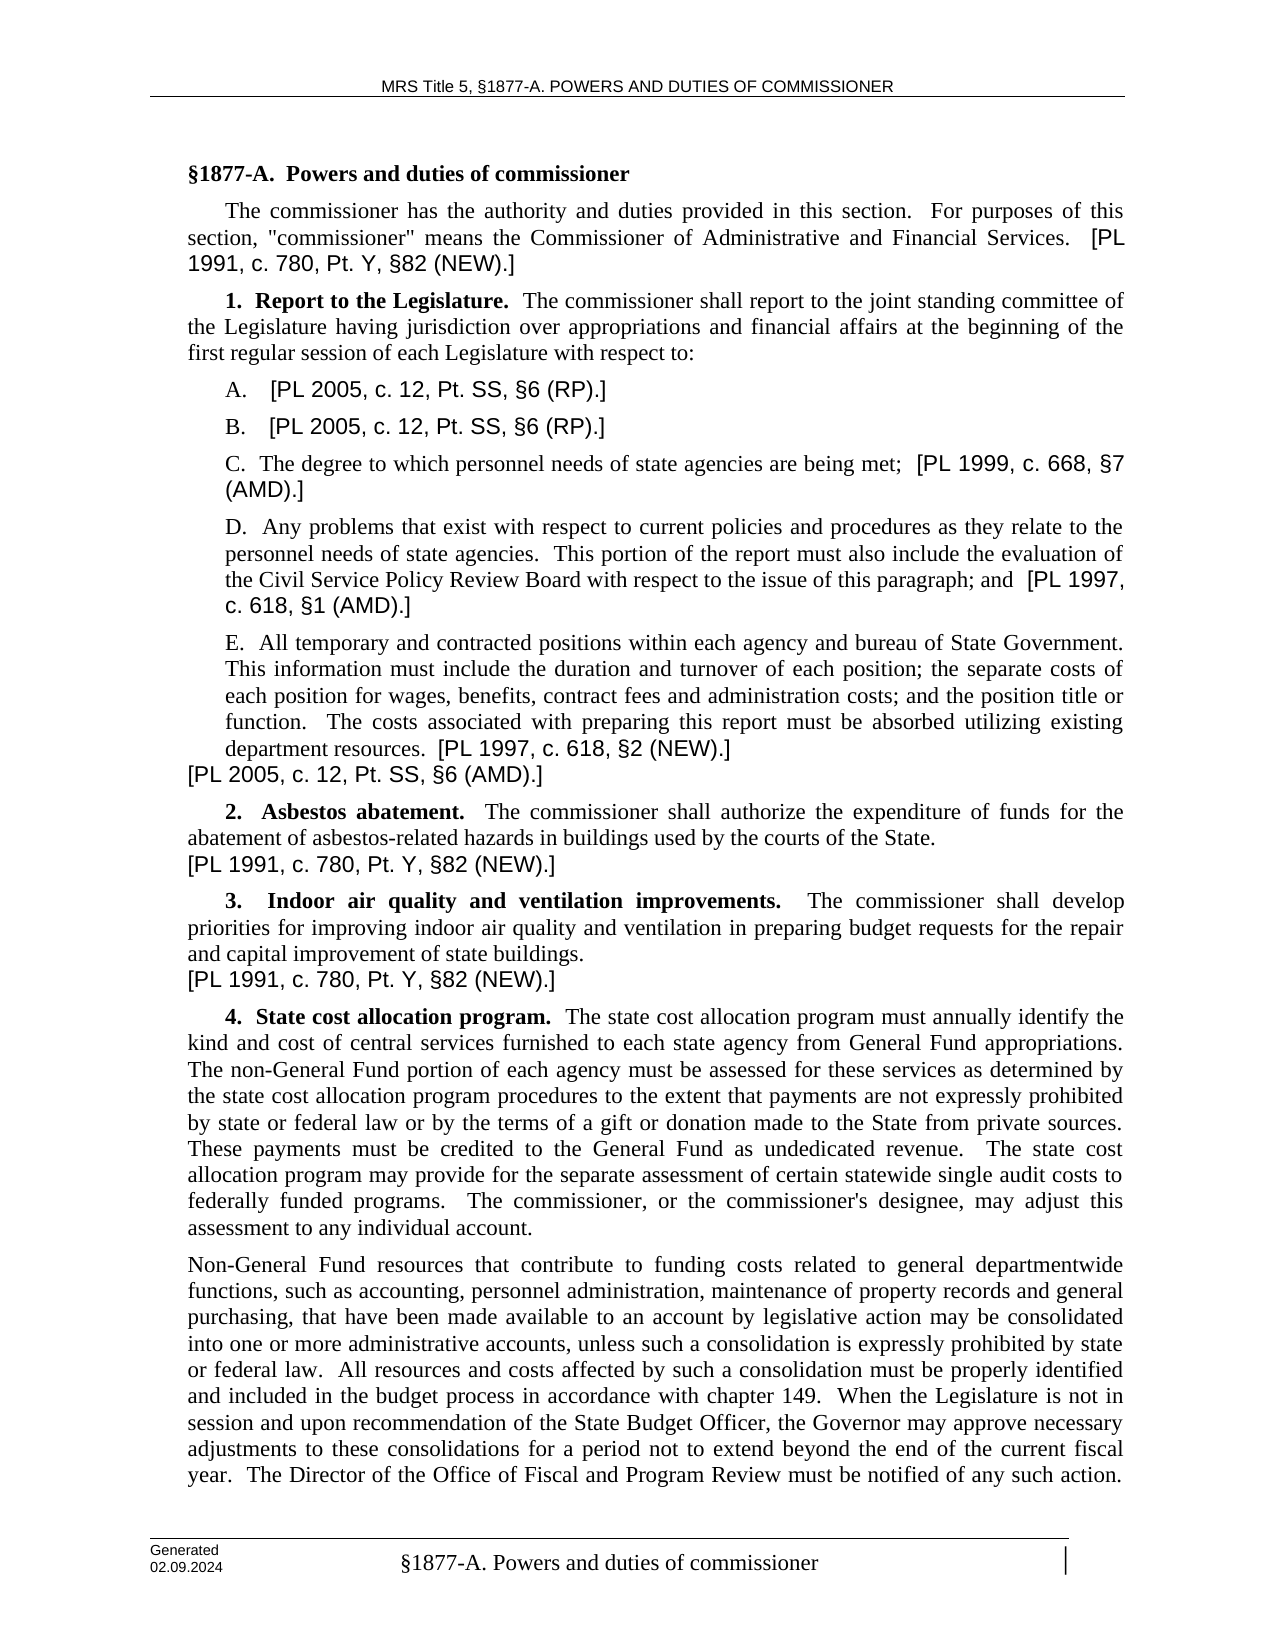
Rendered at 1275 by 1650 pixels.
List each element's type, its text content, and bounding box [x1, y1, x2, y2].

text A. [PL 2005, c. 12, Pt. SS, §6 (RP).] [225, 376, 1125, 403]
text 4. State cost allocation program. The state cost allocation program must annually identify the kind and cost of central services furnished to each state agency from General Fund appropriations. The non-General Fund portion of each agency must be assessed for these services as determined by the state cost allocation program procedures to the extent that payments are not expressly prohibited by state or federal law or by the terms of a gift or donation made to the State from private sources. These payments must be credited to the General Fund as undedicated revenue. The state cost allocation program may provide for the separate assessment of certain statewide single audit costs to federally funded programs. The commissioner, or the commissioner's designee, may adjust this assessment to any individual account. [187, 1003, 1125, 1240]
text §1877-A. Powers and duties of commissioner [187, 160, 1125, 187]
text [187, 1251, 1125, 1488]
text The commissioner has the authority and duties provided in this section. For purposes of this section, "commissioner" means the Commissioner of Administrative and Financial Services. [PL 1991, c. 780, Pt. Y, §82 (NEW).] [187, 197, 1125, 276]
text C. The degree to which personnel needs of state agencies are being met; [PL 1999, c. 668, §7 (AMD).] [225, 450, 1125, 503]
text 3. Indoor air quality and ventilation improvements. The commissioner shall develop priorities for improving indoor air quality and ventilation in preparing budget requests for the repair and capital improvement of state buildings. [187, 887, 1125, 966]
text [PL 1991, c. 780, Pt. Y, §82 (NEW).] [187, 851, 1125, 877]
text [PL 2005, c. 12, Pt. SS, §6 (AMD).] [187, 761, 1125, 787]
text 1. Report to the Legislature. The commissioner shall report to the joint standing committee of the Legislature having jurisdiction over appropriations and financial affairs at the beginning of the first regular session of each Legislature with respect to: [187, 287, 1125, 366]
text [PL 1991, c. 780, Pt. Y, §82 (NEW).] [187, 966, 1125, 993]
text D. Any problems that exist with respect to current policies and procedures as they relate to the personnel needs of state agencies. This portion of the report must also include the evaluation of the Civil Service Policy Review Board with respect to the issue of this paragraph; and [PL 1997, c. 618, §1 (AMD).] [225, 513, 1125, 619]
text E. All temporary and contracted positions within each agency and bureau of State Government. This information must include the duration and turnover of each position; the separate costs of each position for wages, benefits, contract fees and administration costs; and the position title or function. The costs associated with preparing this report must be absorbed utilizing existing department resources. [PL 1997, c. 618, §2 (NEW).] [225, 629, 1125, 761]
text 2. Asbestos abatement. The commissioner shall authorize the expenditure of funds for the abatement of asbestos-related hazards in buildings used by the courts of the State. [187, 798, 1125, 851]
text B. [PL 2005, c. 12, Pt. SS, §6 (RP).] [225, 413, 1125, 439]
